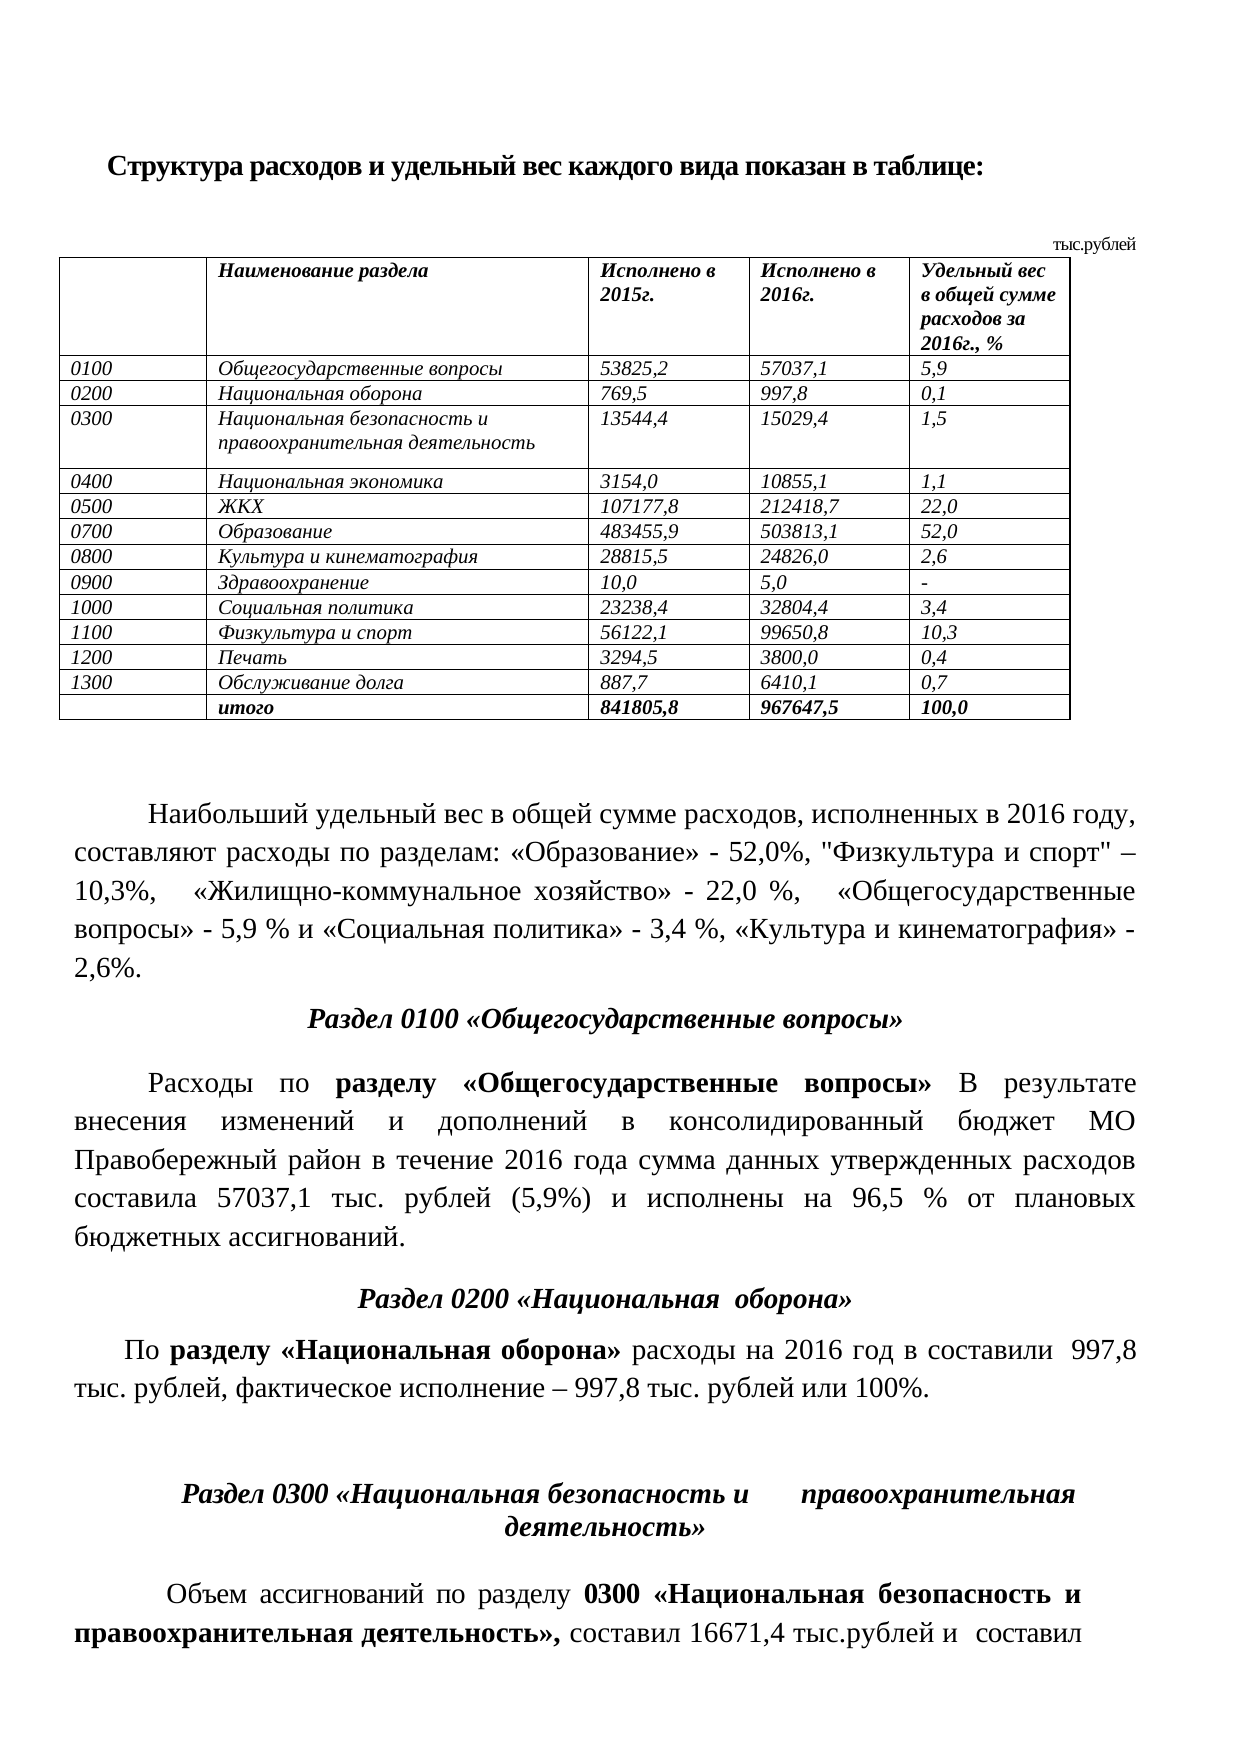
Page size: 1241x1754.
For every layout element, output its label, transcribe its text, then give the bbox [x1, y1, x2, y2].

table_cell 0900 [60, 570, 206, 594]
table_cell 52,0 [910, 519, 1069, 543]
table_cell Обслуживание долга [207, 670, 588, 694]
table_cell 1000 [60, 595, 206, 619]
table_cell - [910, 570, 1069, 594]
table_cell Физкультура и спорт [207, 620, 588, 644]
text тыс.рублей [117, 226, 1137, 257]
table_cell 32804,4 [750, 595, 909, 619]
table_cell 1300 [60, 670, 206, 694]
table_header Наименование раздела [207, 258, 588, 354]
table_cell 0100 [60, 356, 206, 379]
table_cell 3154,0 [589, 469, 749, 493]
table_cell 0800 [60, 545, 206, 568]
table_cell 997,8 [750, 381, 909, 405]
table_cell 56122,1 [589, 620, 749, 644]
text Наибольший удельный вес в общей сумме расходов, исполненных в 2016 году, составляют расходы по разделам: «Образование» - 52,0%, "Физкультура и спорт" – 10,3%, «Жилищно-коммунальное хозяйство» - 22,0 %, «Общегосударственные вопросы» - 5,9 % и «Социальная политика» - 3,4 %, «Культура и кинематография» - 2,6%. [74, 796, 1137, 984]
table_cell 3,4 [910, 595, 1069, 619]
table_header Удельный вес в общей сумме расходов за 2016г., % [910, 258, 1069, 354]
table_cell 0400 [60, 469, 206, 493]
table_cell 1200 [60, 645, 206, 669]
table_cell итого [207, 695, 588, 719]
table_cell 3800,0 [750, 645, 909, 669]
table_cell Общегосударственные вопросы [207, 356, 588, 379]
table_cell 53825,2 [589, 356, 749, 379]
table_cell 24826,0 [750, 545, 909, 568]
table_cell Здравоохранение [207, 570, 588, 594]
table_cell 10,3 [910, 620, 1069, 644]
table_cell Социальная политика [207, 595, 588, 619]
table_cell 841805,8 [589, 695, 749, 719]
table_cell 5,9 [910, 356, 1069, 379]
table_cell 22,0 [910, 494, 1069, 518]
table_cell 769,5 [589, 381, 749, 405]
table_cell Национальная экономика [207, 469, 588, 493]
table_cell [60, 695, 206, 719]
table_cell 0200 [60, 381, 206, 405]
text Раздел 0300 «Национальная безопасность и правоохранительная деятельность» [74, 1476, 1137, 1543]
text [74, 1577, 1082, 1649]
table_cell Культура и кинематография [207, 545, 588, 568]
table_cell 212418,7 [750, 494, 909, 518]
table_cell 23238,4 [589, 595, 749, 619]
table_cell Национальная оборона [207, 381, 588, 405]
table_cell 1,5 [910, 406, 1069, 468]
table_cell 13544,4 [589, 406, 749, 468]
table_header [60, 258, 206, 354]
table_cell 10855,1 [750, 469, 909, 493]
text Расходы по разделу «Общегосударственные вопросы» В результате внесения изменений и дополнений в консолидированный бюджет МО Правобережный район в течение 2016 года сумма данных утвержденных расходов составила 57037,1 тыс. рублей (5,9%) и исполнены на 96,5 % от плановых бюджетных ассигнований. [74, 1065, 1137, 1252]
table_cell 0300 [60, 406, 206, 468]
table_cell 1,1 [910, 469, 1069, 493]
table_cell ЖКХ [207, 494, 588, 518]
table_header Исполнено в 2016г. [750, 258, 909, 354]
table_cell 6410,1 [750, 670, 909, 694]
text Структура расходов и удельный вес каждого вида показан в таблице: [74, 150, 1137, 181]
table_cell 483455,9 [589, 519, 749, 543]
table_cell 0,1 [910, 381, 1069, 405]
table_cell 15029,4 [750, 406, 909, 468]
table_cell 3294,5 [589, 645, 749, 669]
table_cell 887,7 [589, 670, 749, 694]
table_cell 10,0 [589, 570, 749, 594]
table_cell 503813,1 [750, 519, 909, 543]
table_cell 57037,1 [750, 356, 909, 379]
table_cell Печать [207, 645, 588, 669]
text По разделу «Национальная оборона» расходы на 2016 год в составили 997,8 тыс. рублей, фактическое исполнение – 997,8 тыс. рублей или 100%. [74, 1332, 1137, 1404]
table_cell 0,7 [910, 670, 1069, 694]
text Раздел 0100 «Общегосударственные вопросы» [74, 1001, 1137, 1035]
table_cell 0700 [60, 519, 206, 543]
table_cell Национальная безопасность и правоохранительная деятельность [207, 406, 588, 468]
table_cell 28815,5 [589, 545, 749, 568]
table_cell 99650,8 [750, 620, 909, 644]
table_cell 100,0 [910, 695, 1069, 719]
table_cell 967647,5 [750, 695, 909, 719]
table_header Исполнено в 2015г. [589, 258, 749, 354]
table_cell 0,4 [910, 645, 1069, 669]
table_cell 5,0 [750, 570, 909, 594]
table_cell 107177,8 [589, 494, 749, 518]
table_cell 0500 [60, 494, 206, 518]
table_cell Образование [207, 519, 588, 543]
table_cell 1100 [60, 620, 206, 644]
text Раздел 0200 «Национальная оборона» [74, 1281, 1137, 1315]
table_cell 2,6 [910, 545, 1069, 568]
